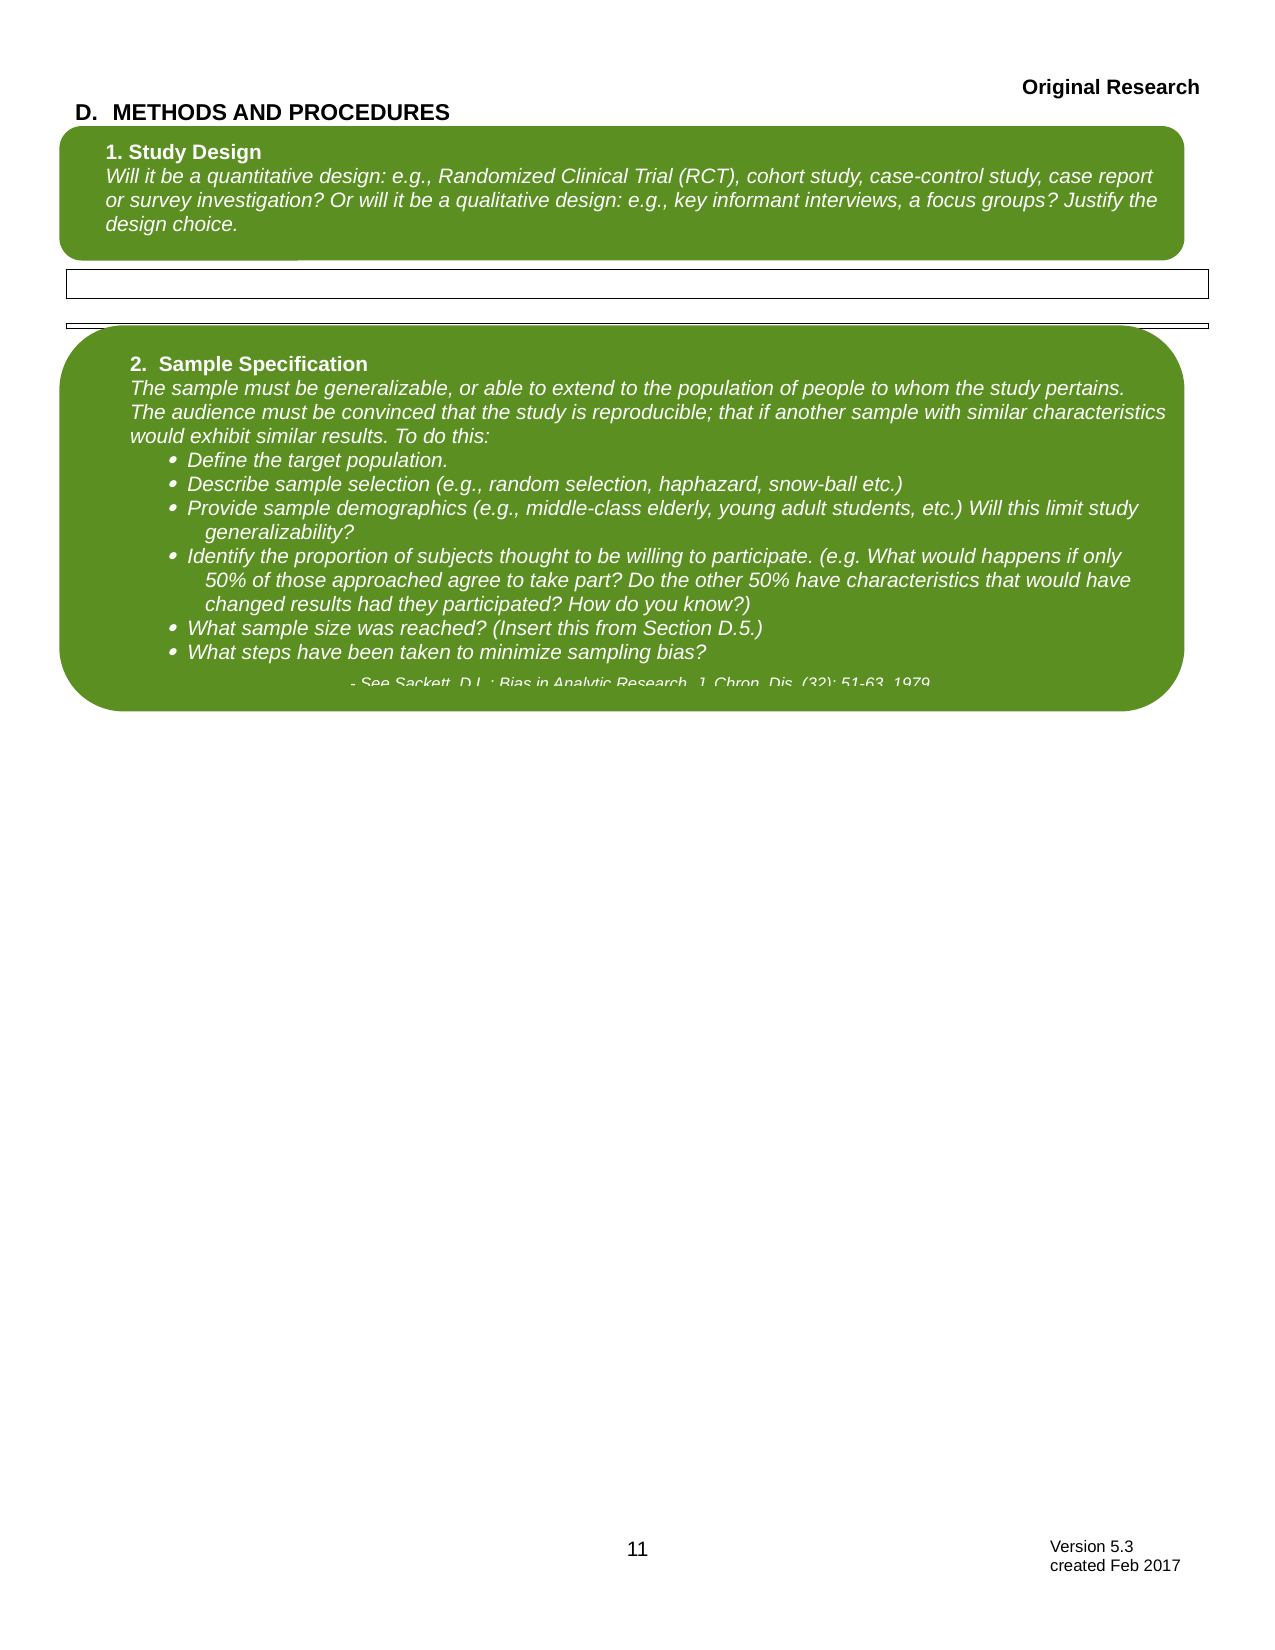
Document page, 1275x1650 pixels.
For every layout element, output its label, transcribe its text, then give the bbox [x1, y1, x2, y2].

text D. METHODS AND PROCEDURES [75, 99, 1200, 125]
